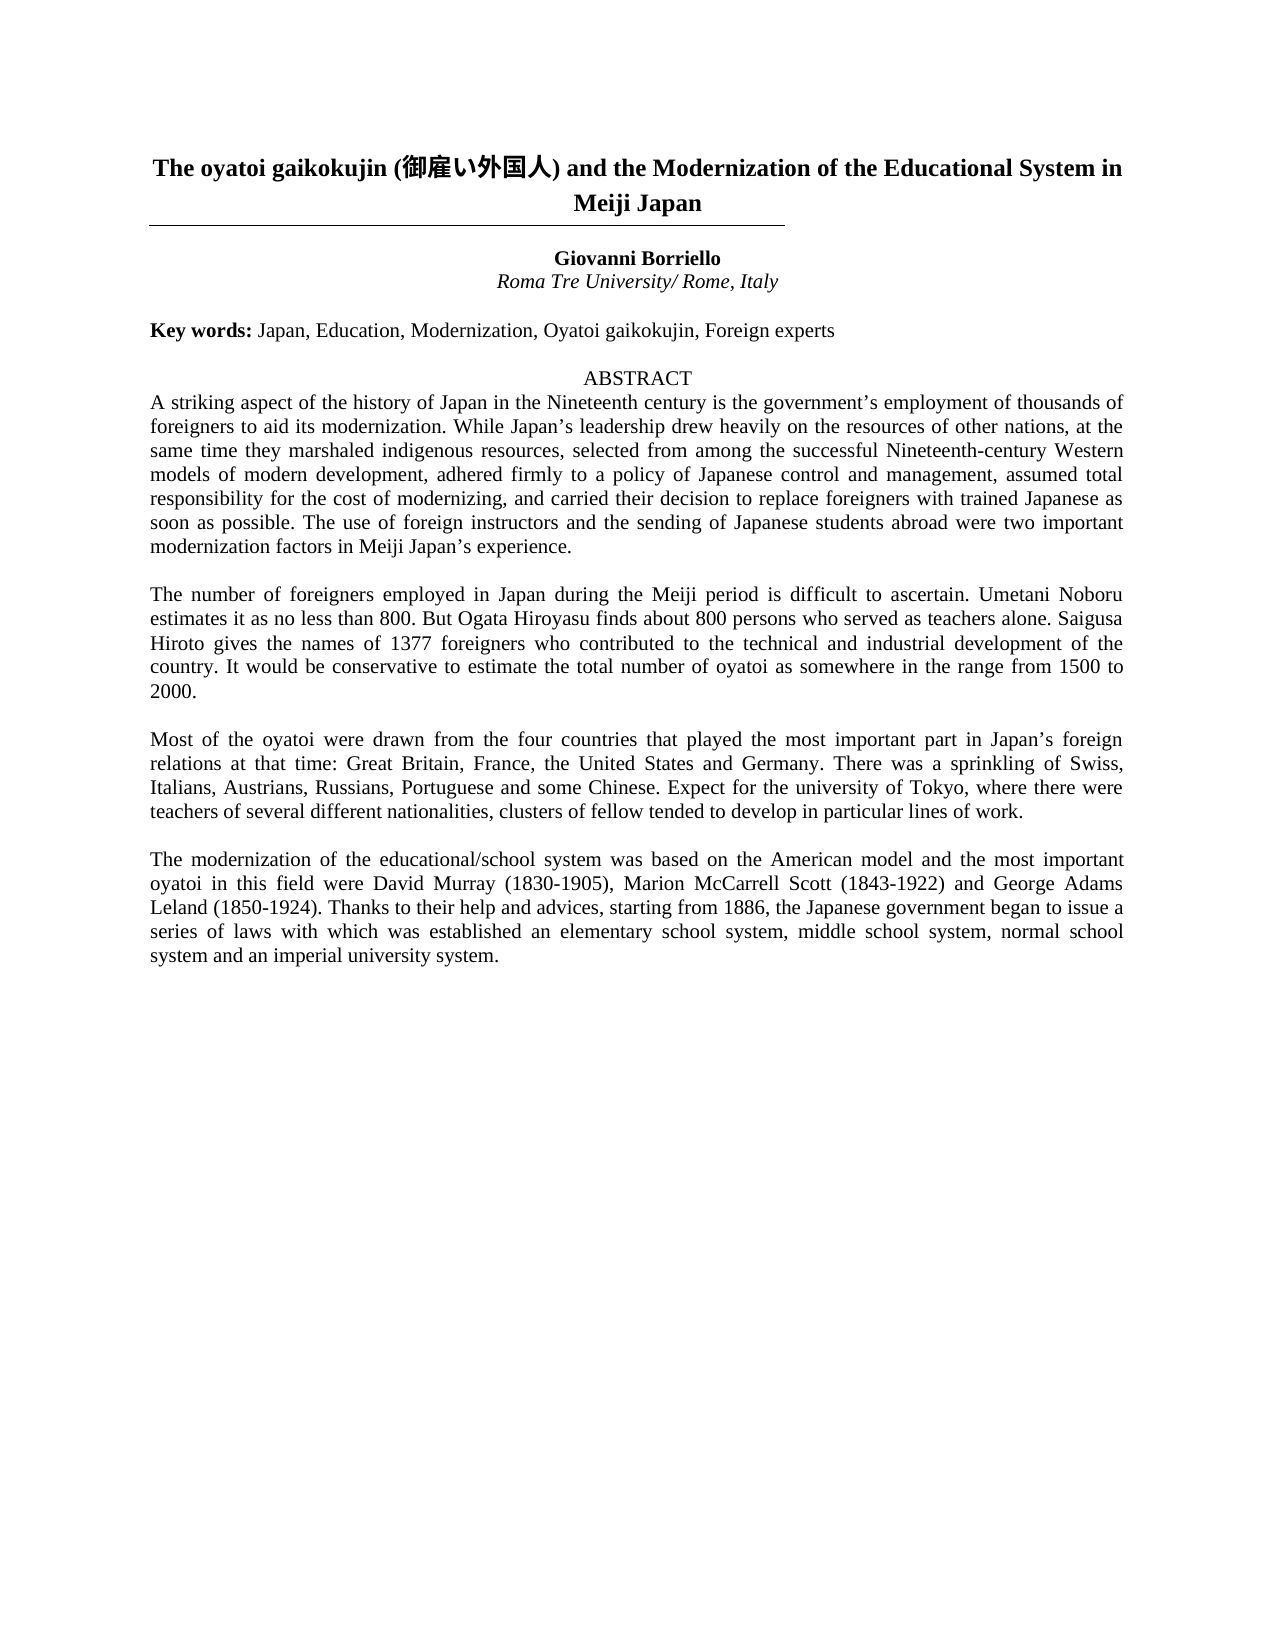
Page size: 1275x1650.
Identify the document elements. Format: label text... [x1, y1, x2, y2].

text Most of the oyatoi were drawn from the four countries that played the most important part in Japan’s foreign relations at that time: Great Britain, France, the United States and Germany. There was a sprinkling of Swiss, Italians, Austrians, Russians, Portuguese and some Chinese. Expect for the university of Tokyo, where there were teachers of several different nationalities, clusters of fellow tended to develop in particular lines of work. [150, 727, 1125, 823]
text The modernization of the educational/school system was based on the American model and the most important oyatoi in this field were David Murray (1830-1905), Marion McCarrell Scott (1843-1922) and George Adams Leland (1850-1924). Thanks to their help and advices, starting from 1886, the Japanese government began to issue a series of laws with which was established an elementary school system, middle school system, normal school system and an imperial university system. [150, 847, 1125, 967]
text A striking aspect of the history of Japan in the Nineteenth century is the government’s employment of thousands of foreigners to aid its modernization. While Japan’s leadership drew heavily on the resources of other nations, at the same time they marshaled indigenous resources, selected from among the successful Nineteenth-century Western models of modern development, adhered firmly to a policy of Japanese control and management, assumed total responsibility for the cost of modernizing, and carried their decision to replace foreigners with trained Japanese as soon as possible. The use of foreign instructors and the sending of Japanese students abroad were two important modernization factors in Meiji Japan’s experience. [150, 390, 1125, 558]
text Giovanni Borriello [150, 245, 1125, 269]
text Key words: Japan, Education, Modernization, Oyatoi gaikokujin, Foreign experts [150, 318, 1125, 342]
subtitle The oyatoi gaikokujin (御雇い外国人) and the Modernization of the Educational System in Meiji Japan [150, 150, 1125, 217]
text Roma Tre University/ Rome, Italy [150, 269, 1125, 293]
text ABSTRACT [150, 366, 1125, 390]
text The number of foreigners employed in Japan during the Meiji period is difficult to ascertain. Umetani Noboru estimates it as no less than 800. But Ogata Hiroyasu finds about 800 persons who served as teachers alone. Saigusa Hiroto gives the names of 1377 foreigners who contributed to the technical and industrial development of the country. It would be conservative to estimate the total number of oyatoi as somewhere in the range from 1500 to 2000. [150, 582, 1125, 703]
